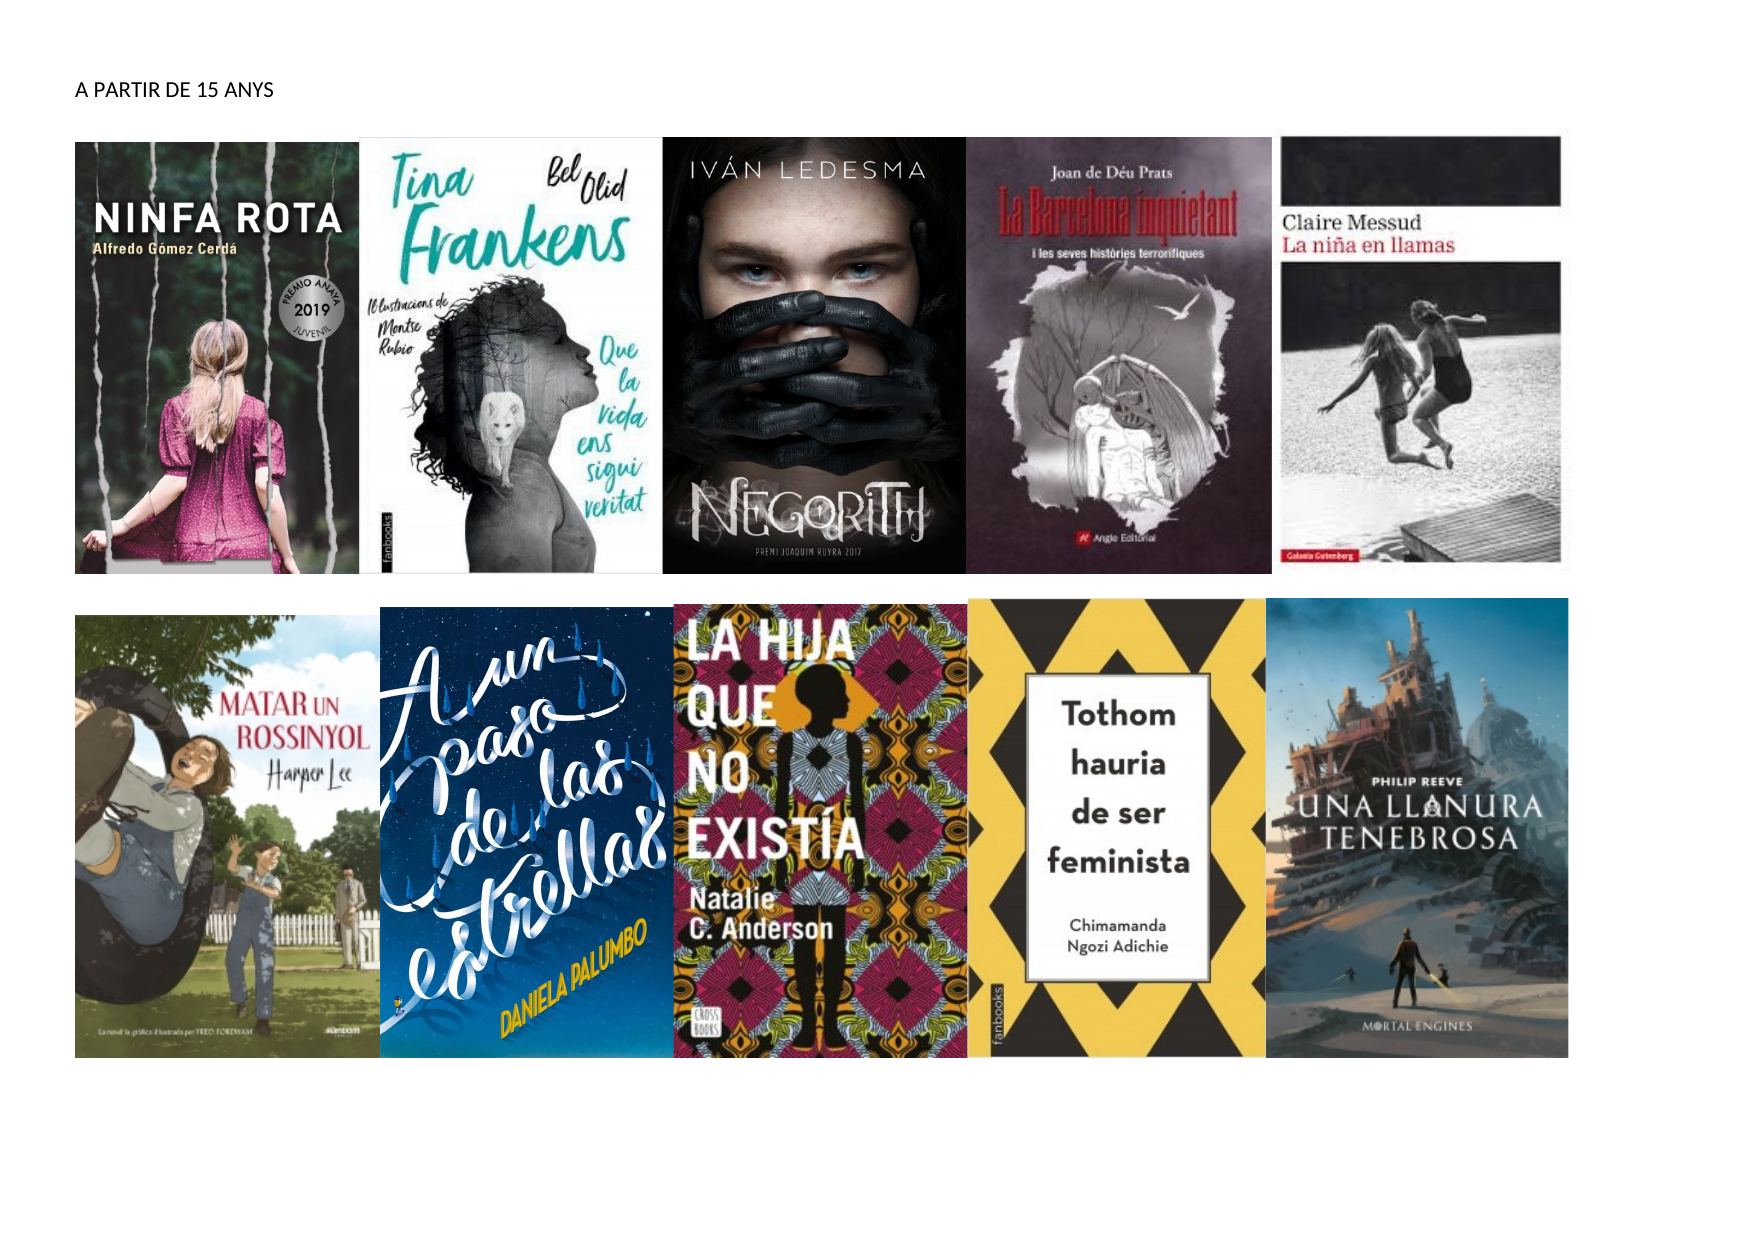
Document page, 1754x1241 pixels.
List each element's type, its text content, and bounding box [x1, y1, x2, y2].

picture [75, 128, 1571, 574]
picture [75, 598, 1569, 1058]
text A PARTIR DE 15 ANYS [75, 75, 1679, 103]
